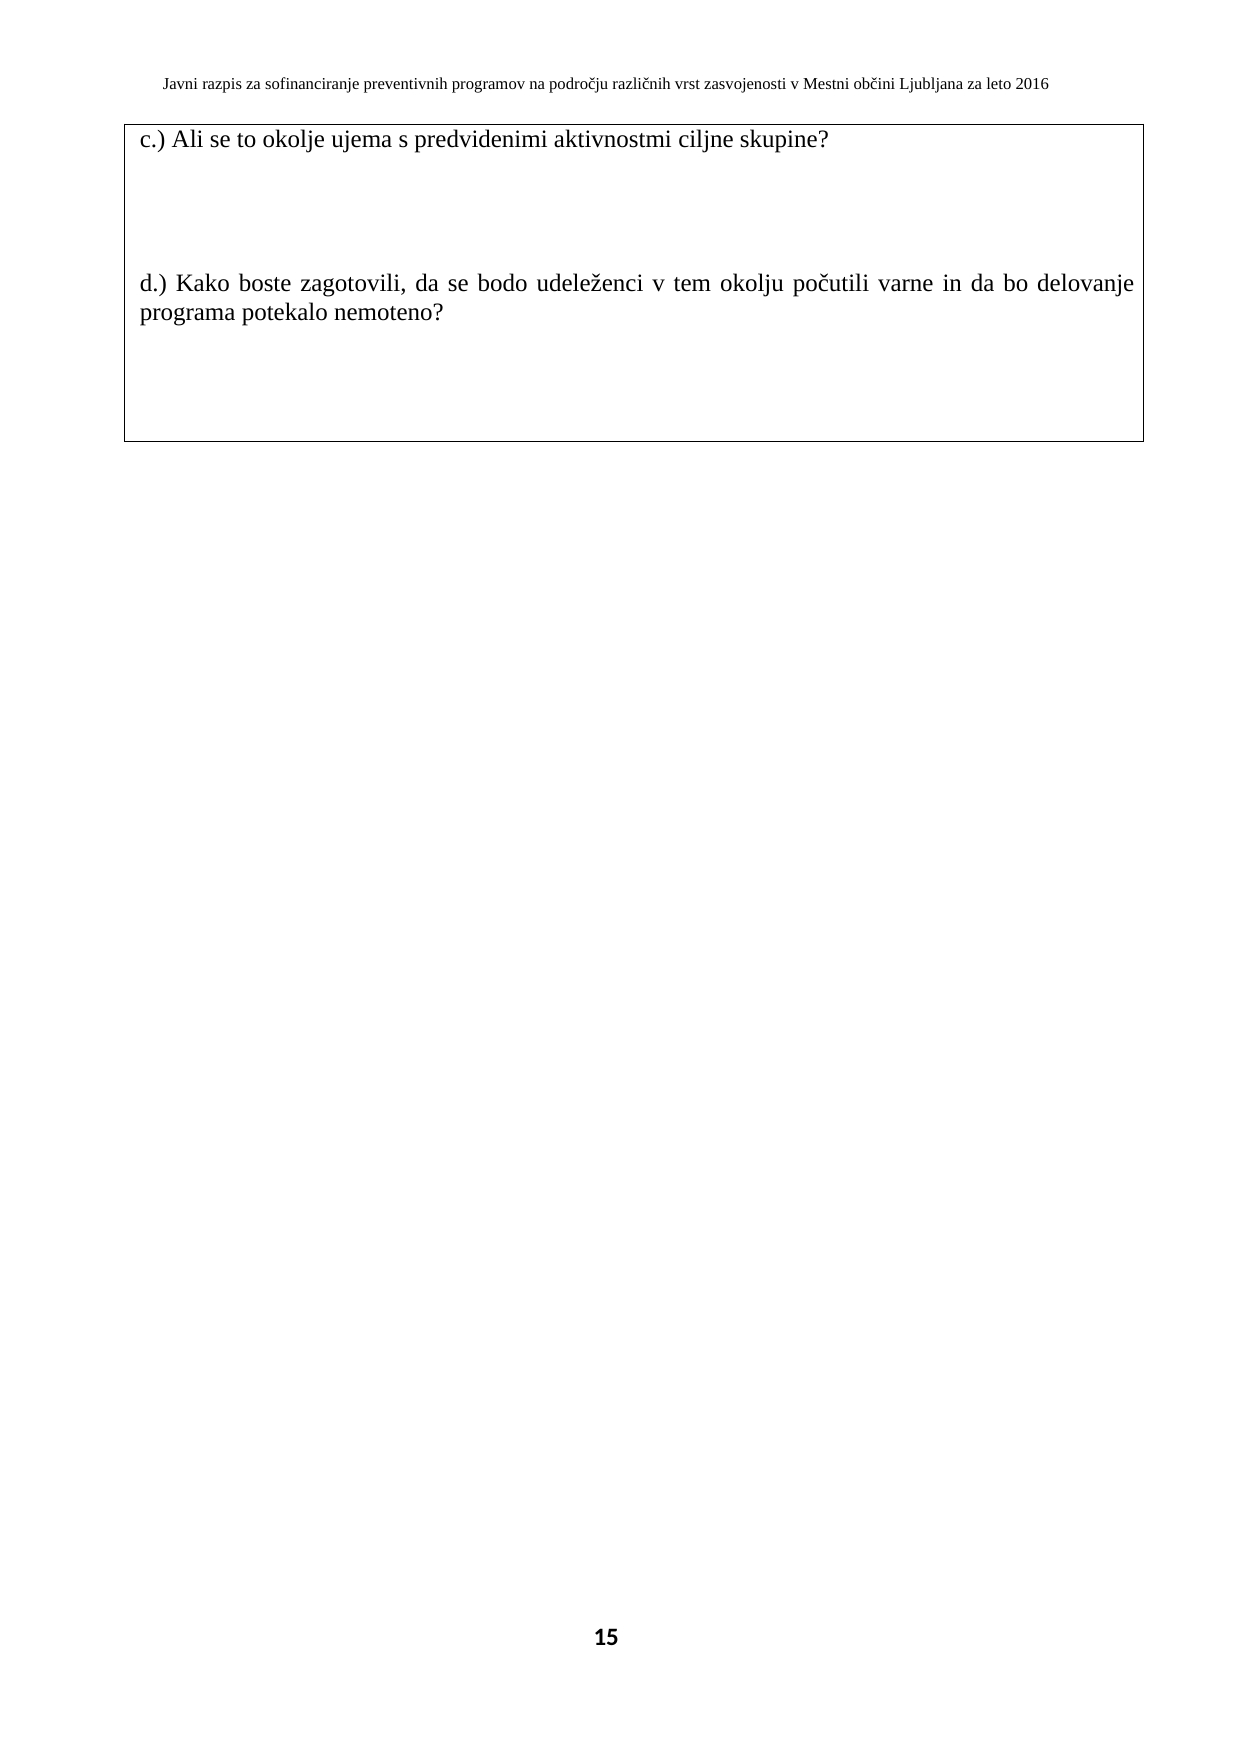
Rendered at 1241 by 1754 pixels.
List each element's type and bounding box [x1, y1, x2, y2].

table_header [125, 125, 1143, 441]
